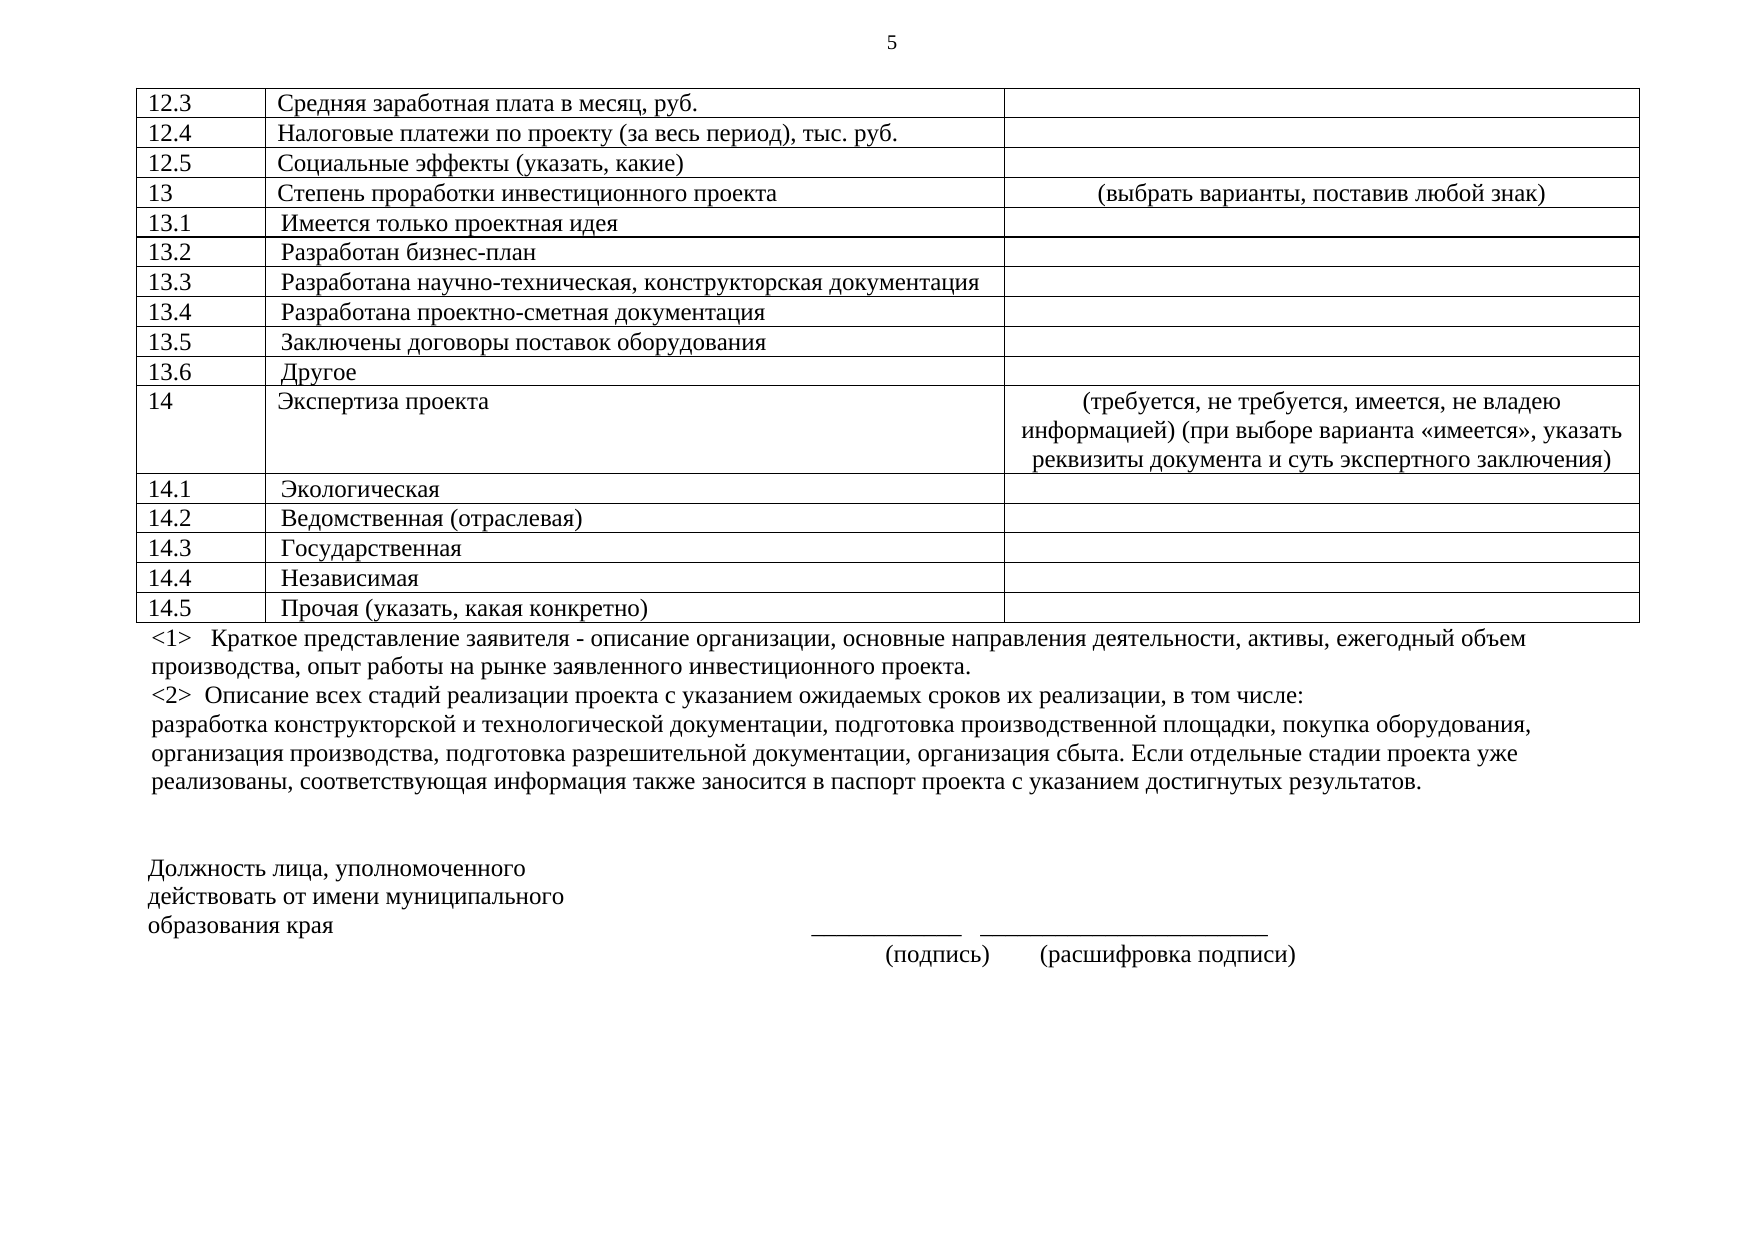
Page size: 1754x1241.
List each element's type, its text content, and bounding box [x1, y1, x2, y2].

table_cell Налоговые платежи по проекту (за весь период), тыс. руб. [266, 118, 1004, 147]
table_cell Имеется только проектная идея [266, 208, 1004, 236]
table_cell 12.3 [137, 89, 265, 117]
table_cell [1005, 208, 1639, 236]
table_cell 12.5 [137, 148, 265, 177]
table_cell Заключены договоры поставок оборудования [266, 327, 1004, 356]
text разработка конструкторской и технологической документации, подготовка производственной площадки, покупка оборудования, организация производства, подготовка разрешительной документации, организация сбыта. Если отдельные стадии проекта уже реализованы, соответствующая информация также заносится в паспорт проекта с указанием достигнутых результатов. [151, 709, 1636, 795]
table_cell [1005, 267, 1639, 296]
table_cell [1005, 297, 1639, 326]
table_cell 14.1 [137, 474, 265, 502]
table_cell [1005, 148, 1639, 177]
table_cell 13.5 [137, 327, 265, 356]
text <2> Описание всех стадий реализации проекта с указанием ожидаемых сроков их реализации, в том числе: [151, 680, 1636, 709]
table_cell [1005, 563, 1639, 592]
table_cell [1005, 357, 1639, 385]
table_cell 13.3 [137, 267, 265, 296]
table_cell [1005, 327, 1639, 356]
table_cell 14 [137, 386, 265, 473]
table_cell Разработана научно-техническая, конструкторская документация [266, 267, 1004, 296]
table_cell Независимая [266, 563, 1004, 592]
table_cell Разработан бизнес-план [266, 238, 1004, 266]
table_cell 13 [137, 178, 265, 207]
table_cell (выбрать варианты, поставив любой знак) [1005, 178, 1639, 207]
table_cell 14.5 [137, 593, 265, 622]
table_cell Степень проработки инвестиционного проекта [266, 178, 1004, 207]
table_cell [1005, 89, 1639, 117]
table_cell 13.1 [137, 208, 265, 236]
text действовать от имени муниципального [148, 881, 1636, 910]
table_cell 14.4 [137, 563, 265, 592]
table_cell Средняя заработная плата в месяц, руб. [266, 89, 1004, 117]
table_cell Другое [266, 357, 1004, 385]
table_cell Экспертиза проекта [266, 386, 1004, 473]
table_cell 14.2 [137, 504, 265, 532]
table_cell [1005, 533, 1639, 562]
table_cell 13.2 [137, 238, 265, 266]
table_cell 12.4 [137, 118, 265, 147]
table_cell [1005, 118, 1639, 147]
text Должность лица, уполномоченного [148, 853, 1636, 881]
table_cell Экологическая [266, 474, 1004, 502]
text (подпись) (расшифровка подписи) [148, 939, 1636, 968]
table_cell [1005, 238, 1639, 266]
text образования края ____________ _______________________ [148, 910, 1636, 939]
table_cell (требуется, не требуется, имеется, не владею информацией) (при выборе варианта «имеется», указать реквизиты документа и суть экспертного заключения) [1005, 386, 1639, 473]
table_cell Социальные эффекты (указать, какие) [266, 148, 1004, 177]
table_cell Ведомственная (отраслевая) [266, 504, 1004, 532]
table_cell 13.6 [137, 357, 265, 385]
table_cell 13.4 [137, 297, 265, 326]
table_cell [1005, 474, 1639, 502]
table_cell Прочая (указать, какая конкретно) [266, 593, 1004, 622]
table_cell 14.3 [137, 533, 265, 562]
text <1> Краткое представление заявителя - описание организации, основные направления деятельности, активы, ежегодный объем производства, опыт работы на рынке заявленного инвестиционного проекта. [151, 623, 1636, 680]
table_cell Разработана проектно-сметная документация [266, 297, 1004, 326]
table_cell Государственная [266, 533, 1004, 562]
table_cell [1005, 593, 1639, 622]
table_cell [1005, 504, 1639, 532]
